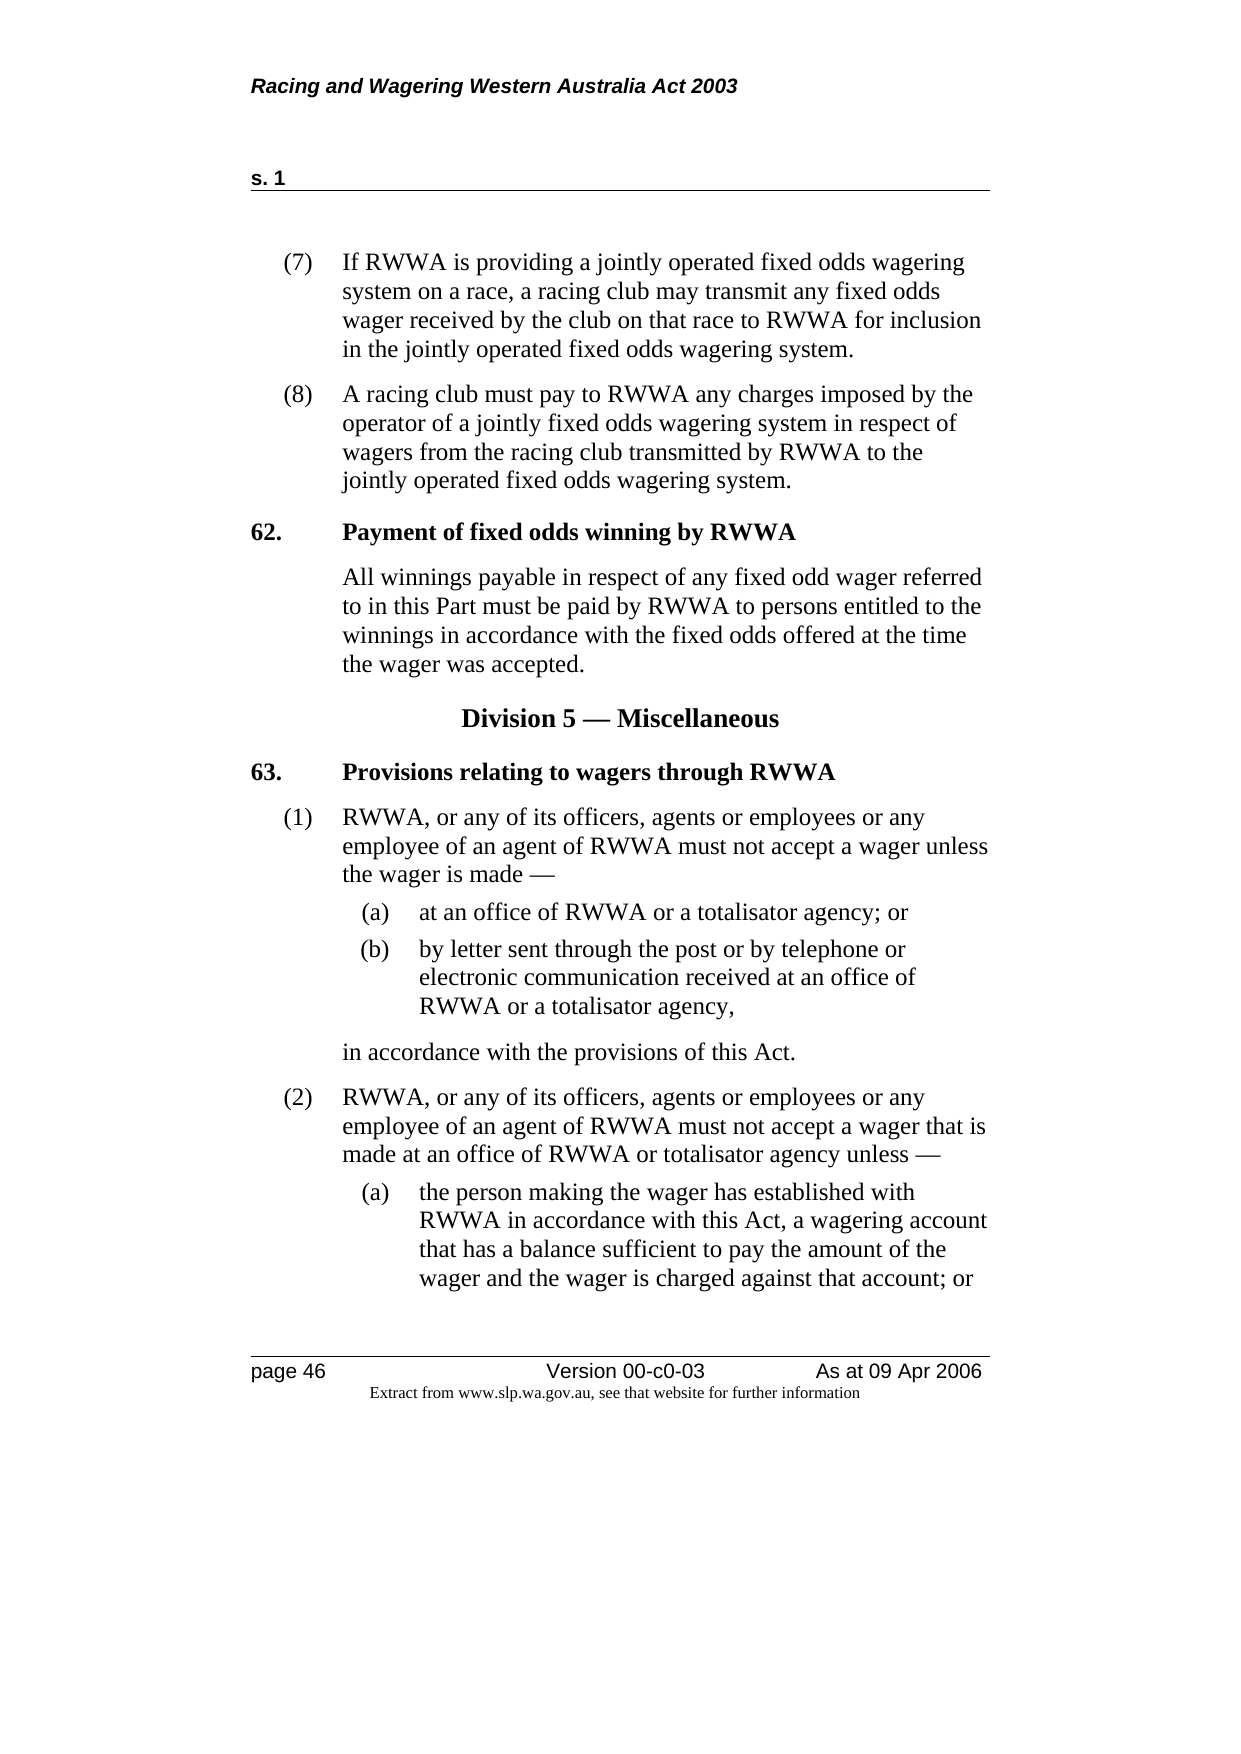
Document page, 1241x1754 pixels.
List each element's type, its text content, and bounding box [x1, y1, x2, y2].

text in accordance with the provisions of this Act. [251, 1037, 990, 1065]
text (b) by letter sent through the post or by telephone or electronic communication received at an office of RWWA or a totalisator agency, [251, 934, 990, 1020]
subtitle 62. Payment of fixed odds winning by RWWA [251, 517, 990, 546]
text All winnings payable in respect of any fixed odd wager referred to in this Part must be paid by RWWA to persons entitled to the winnings in accordance with the fixed odds offered at the time the wager was accepted. [251, 562, 990, 677]
text (8) A racing club must pay to RWWA any charges imposed by the operator of a jointly fixed odds wagering system in respect of wagers from the racing club transmitted by RWWA to the jointly operated fixed odds wagering system. [251, 379, 990, 494]
text (a) the person making the wager has established with RWWA in accordance with this Act, a wagering account that has a balance sufficient to pay the amount of the wager and the wager is charged against that account; or [251, 1177, 990, 1292]
subtitle 63. Provisions relating to wagers through RWWA [251, 757, 990, 785]
text (a) at an office of RWWA or a totalisator agency; or [251, 897, 990, 925]
subtitle Division 5 — Miscellaneous [251, 702, 990, 734]
text (7) If RWWA is providing a jointly operated fixed odds wagering system on a race, a racing club may transmit any fixed odds wager received by the club on that race to RWWA for inclusion in the jointly operated fixed odds wagering system. [251, 247, 990, 362]
text (1) RWWA, or any of its officers, agents or employees or any employee of an agent of RWWA must not accept a wager unless the wager is made — [251, 802, 990, 888]
text (2) RWWA, or any of its officers, agents or employees or any employee of an agent of RWWA must not accept a wager that is made at an office of RWWA or totalisator agency unless — [251, 1082, 990, 1168]
